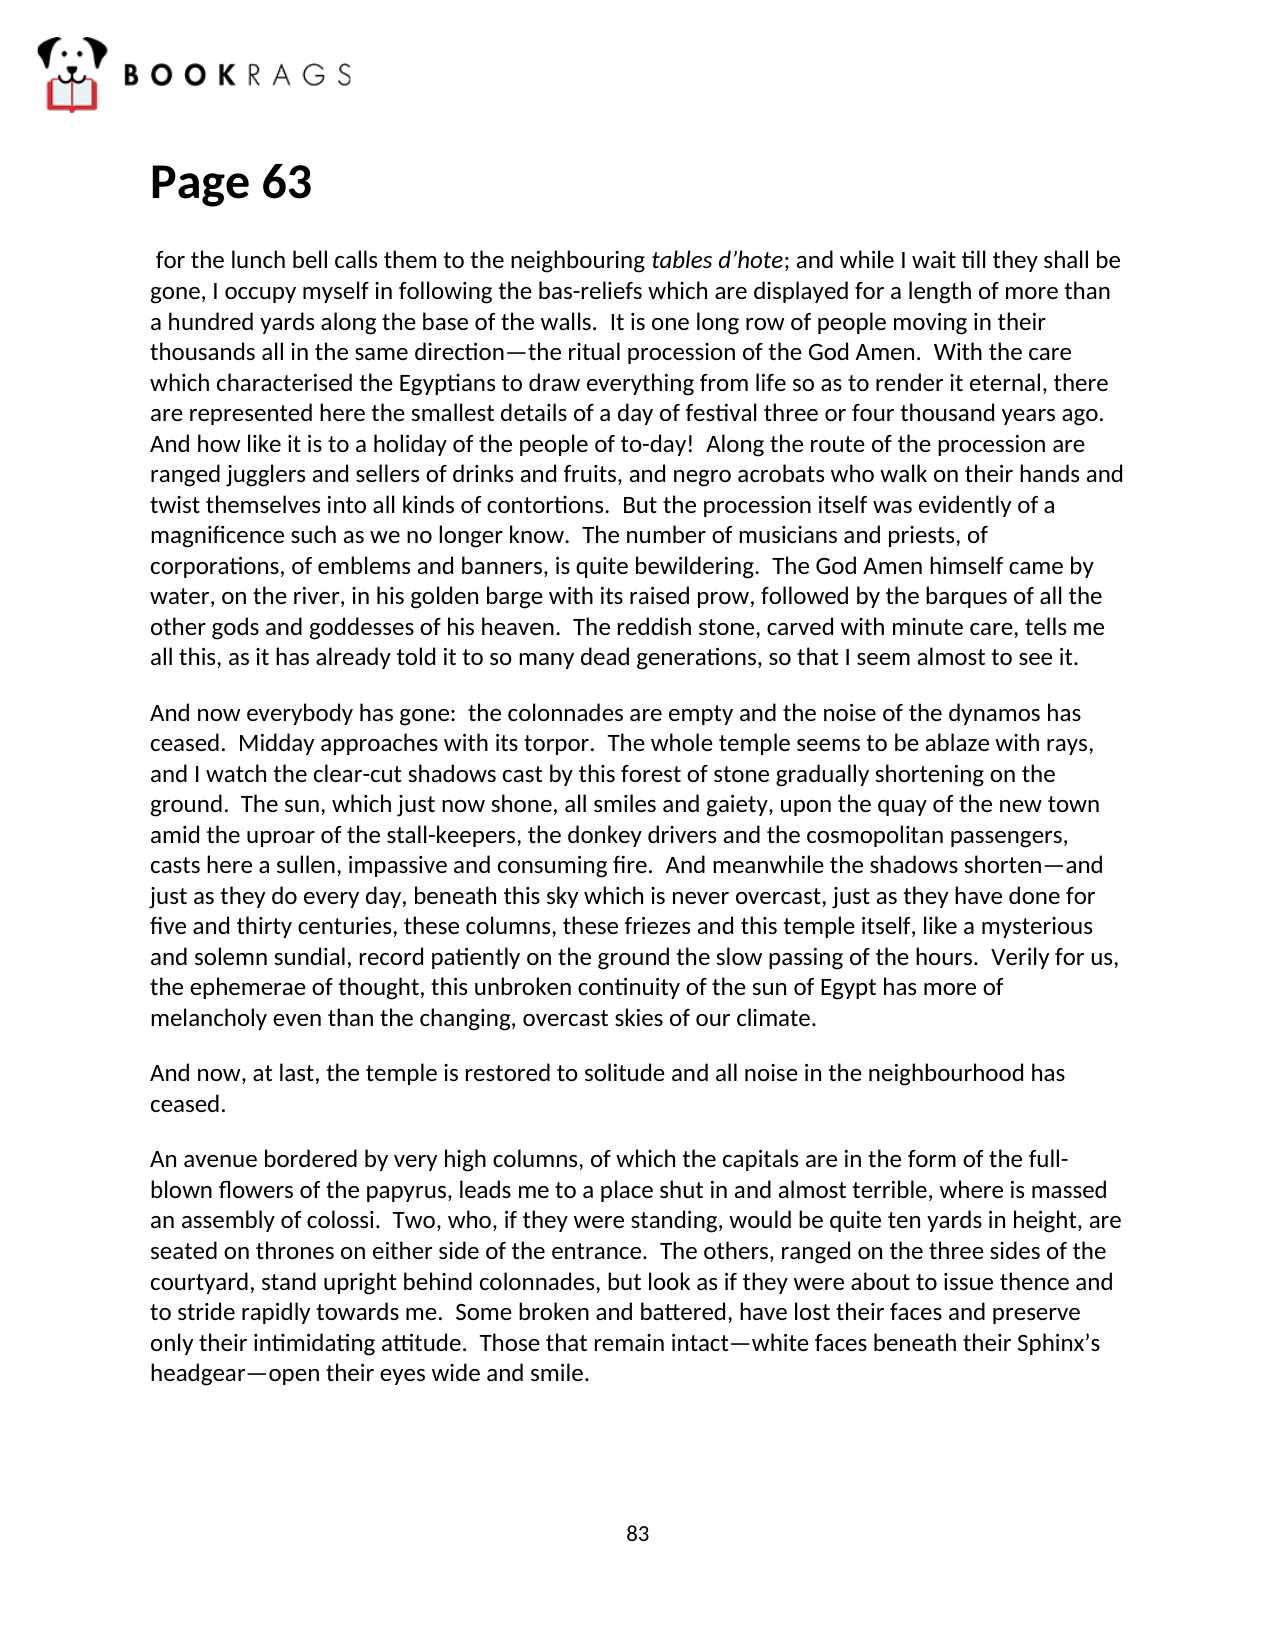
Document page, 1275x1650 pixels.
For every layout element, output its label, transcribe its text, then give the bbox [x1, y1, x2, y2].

text And now everybody has gone: the colonnades are empty and the noise of the dynamos has ceased. Midday approaches with its torpor. The whole temple seems to be ablaze with rays, and I watch the clear-cut shadows cast by this forest of stone gradually shortening on the ground. The sun, which just now shone, all smiles and gaiety, upon the quay of the new town amid the uproar of the stall-keepers, the donkey drivers and the cosmopolitan passengers, casts here a sullen, impassive and consuming fire. And meanwhile the shadows shorten—­and just as they do every day, beneath this sky which is never overcast, just as they have done for five and thirty centuries, these columns, these friezes and this temple itself, like a mysterious and solemn sundial, record patiently on the ground the slow passing of the hours. Verily for us, the ephemerae of thought, this unbroken continuity of the sun of Egypt has more of melancholy even than the changing, overcast skies of our climate. [150, 697, 1125, 1033]
text And now, at last, the temple is restored to solitude and all noise in the neighbourhood has ceased. [150, 1058, 1125, 1119]
text for the lunch bell calls them to the neighbouring tables d’hote; and while I wait till they shall be gone, I occupy myself in following the bas-reliefs which are displayed for a length of more than a hundred yards along the base of the walls. It is one long row of people moving in their thousands all in the same direction—­the ritual procession of the God Amen. With the care which characterised the Egyptians to draw everything from life so as to render it eternal, there are represented here the smallest details of a day of festival three or four thousand years ago. And how like it is to a holiday of the people of to-day! Along the route of the procession are ranged jugglers and sellers of drinks and fruits, and negro acrobats who walk on their hands and twist themselves into all kinds of contortions. But the procession itself was evidently of a magnificence such as we no longer know. The number of musicians and priests, of corporations, of emblems and banners, is quite bewildering. The God Amen himself came by water, on the river, in his golden barge with its raised prow, followed by the barques of all the other gods and goddesses of his heaven. The reddish stone, carved with minute care, tells me all this, as it has already told it to so many dead generations, so that I seem almost to see it. [150, 244, 1125, 672]
text An avenue bordered by very high columns, of which the capitals are in the form of the full-blown flowers of the papyrus, leads me to a place shut in and almost terrible, where is massed an assembly of colossi. Two, who, if they were standing, would be quite ten yards in height, are seated on thrones on either side of the entrance. The others, ranged on the three sides of the courtyard, stand upright behind colonnades, but look as if they were about to issue thence and to stride rapidly towards me. Some broken and battered, have lost their faces and preserve only their intimidating attitude. Those that remain intact—­white faces beneath their Sphinx’s headgear—­open their eyes wide and smile. [150, 1144, 1125, 1388]
text Page 63 [150, 150, 1125, 211]
picture [37, 37, 351, 113]
